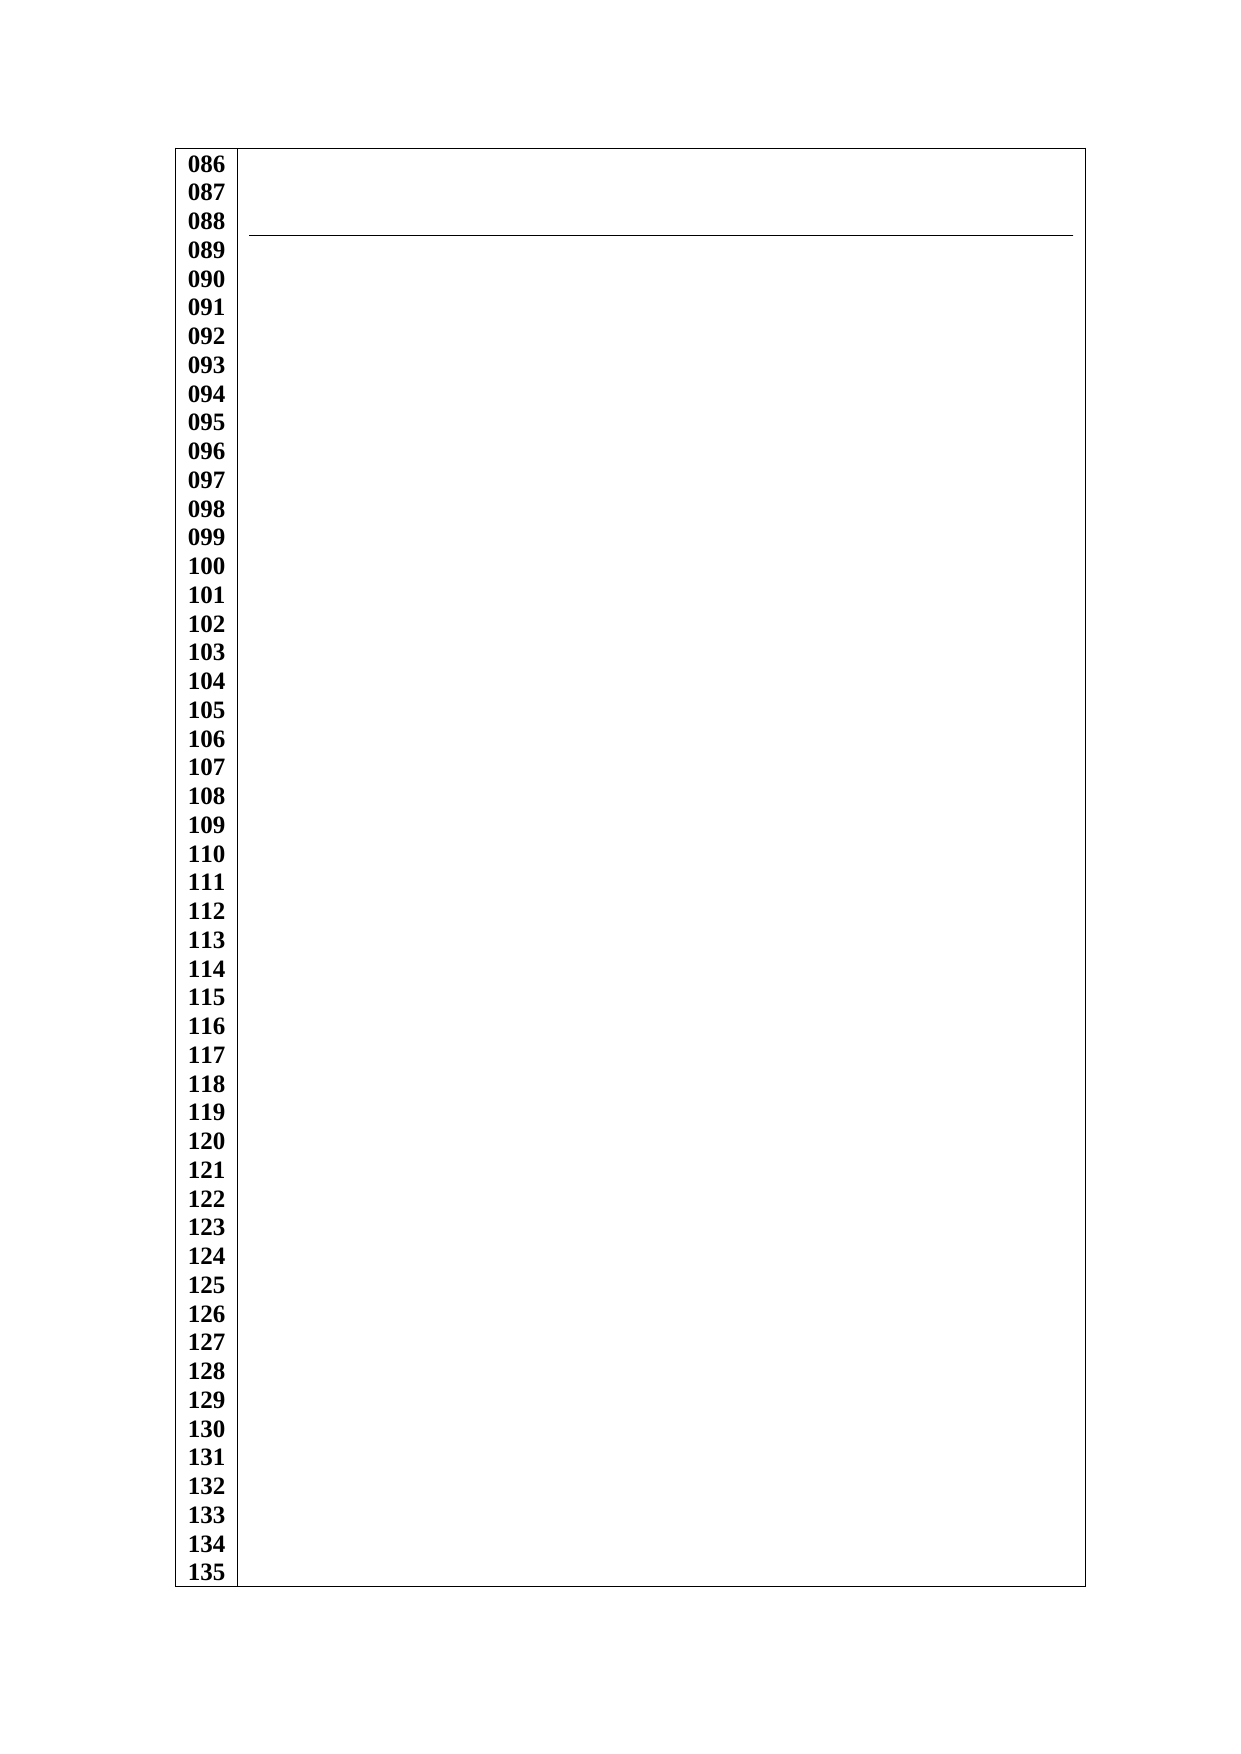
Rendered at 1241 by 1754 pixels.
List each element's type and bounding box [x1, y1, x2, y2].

table_header [176, 149, 237, 1586]
table_header [238, 149, 1085, 1586]
